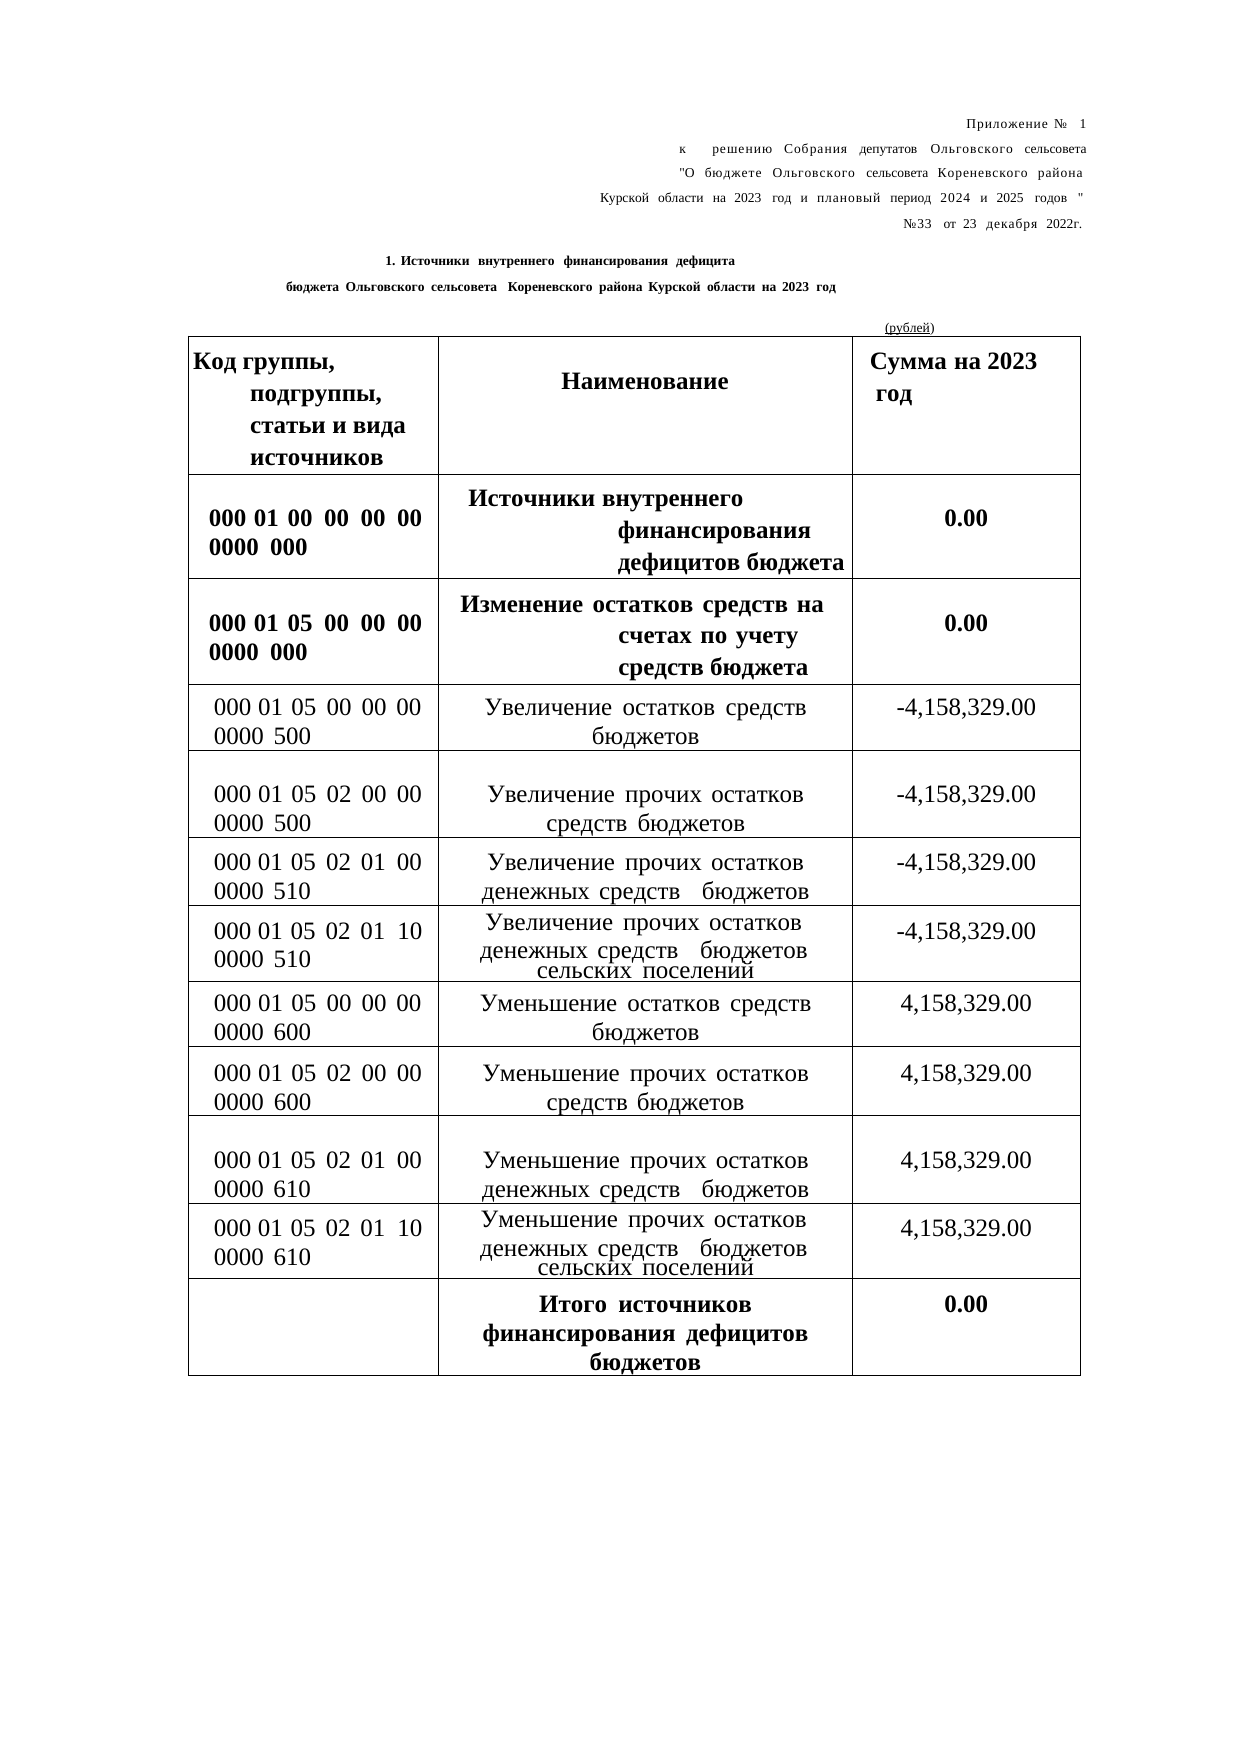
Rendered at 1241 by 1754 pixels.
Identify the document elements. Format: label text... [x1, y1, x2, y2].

table_header Код группы, подгруппы, статьи и вида источников [189, 337, 438, 474]
table_cell Увеличение прочих остатков средств бюджетов [439, 751, 852, 837]
table_cell -4,158,329.00 [853, 751, 1080, 837]
table_cell Увеличение прочих остатков денежных средств бюджетов сельских поселений [439, 906, 852, 981]
table_cell Уменьшение остатков средств бюджетов [439, 982, 852, 1046]
table_cell Уменьшение прочих остатков денежных средств бюджетов [439, 1116, 852, 1202]
table_cell Увеличение прочих остатков денежных средств бюджетов [439, 838, 852, 905]
table_cell 000 01 05 02 00 00 0000 500 [189, 751, 438, 837]
table_cell 0.00 [853, 579, 1080, 684]
text (рублей) [175, 319, 934, 335]
table_cell 000 01 05 00 00 00 0000 600 [189, 982, 438, 1046]
table_cell Источники внутреннего финансирования дефицитов бюджета [439, 475, 852, 578]
table_cell Уменьшение прочих остатков денежных средств бюджетов сельских поселений [439, 1204, 852, 1278]
table_cell 000 01 05 02 01 00 0000 610 [189, 1116, 438, 1202]
table_cell 4,158,329.00 [853, 1047, 1080, 1115]
text Курской области на 2023 год и плановый период 2024 и 2025 годов " [600, 190, 1098, 206]
table_cell 000 01 00 00 00 00 0000 000 [189, 475, 438, 578]
table_cell 4,158,329.00 [853, 1116, 1080, 1202]
table_cell Изменение остатков средств на счетах по учету средств бюджета [439, 579, 852, 684]
table_cell -4,158,329.00 [853, 838, 1080, 905]
text бюджета Ольговского сельсовета Кореневского района Курской области на 2023 год [286, 278, 1098, 294]
table_cell 000 01 05 00 00 00 0000 000 [189, 579, 438, 684]
table_cell 000 01 05 02 01 10 0000 610 [189, 1204, 438, 1278]
table_cell 0.00 [853, 475, 1080, 578]
table_cell 000 01 05 02 01 00 0000 510 [189, 838, 438, 905]
table_cell 4,158,329.00 [853, 982, 1080, 1046]
table_header Наименование [439, 337, 852, 474]
table_cell 000 01 05 02 01 10 0000 510 [189, 906, 438, 981]
table_cell [189, 1279, 438, 1375]
table_cell 000 01 05 00 00 00 0000 500 [189, 685, 438, 750]
table_header Сумма на 2023 год [853, 337, 1080, 474]
table_cell Уменьшение прочих остатков средств бюджетов [439, 1047, 852, 1115]
table_cell 0.00 [853, 1279, 1080, 1375]
text №33 от 23 декабря 2022г. [175, 216, 1082, 231]
table_cell Итого источников финансирования дефицитов бюджетов [439, 1279, 852, 1375]
table_cell 000 01 05 02 00 00 0000 600 [189, 1047, 438, 1115]
table_cell Увеличение остатков средств бюджетов [439, 685, 852, 750]
list Источники внутреннего финансирования дефицита [385, 252, 1098, 268]
table_cell -4,158,329.00 [853, 685, 1080, 750]
table_cell 4,158,329.00 [853, 1204, 1080, 1278]
table_cell -4,158,329.00 [853, 906, 1080, 981]
text Приложение № 1 к решению Собрания депутатов Ольговского сельсовета "О бюджете Ольговского сельсовета Кореневского района [679, 116, 1086, 180]
